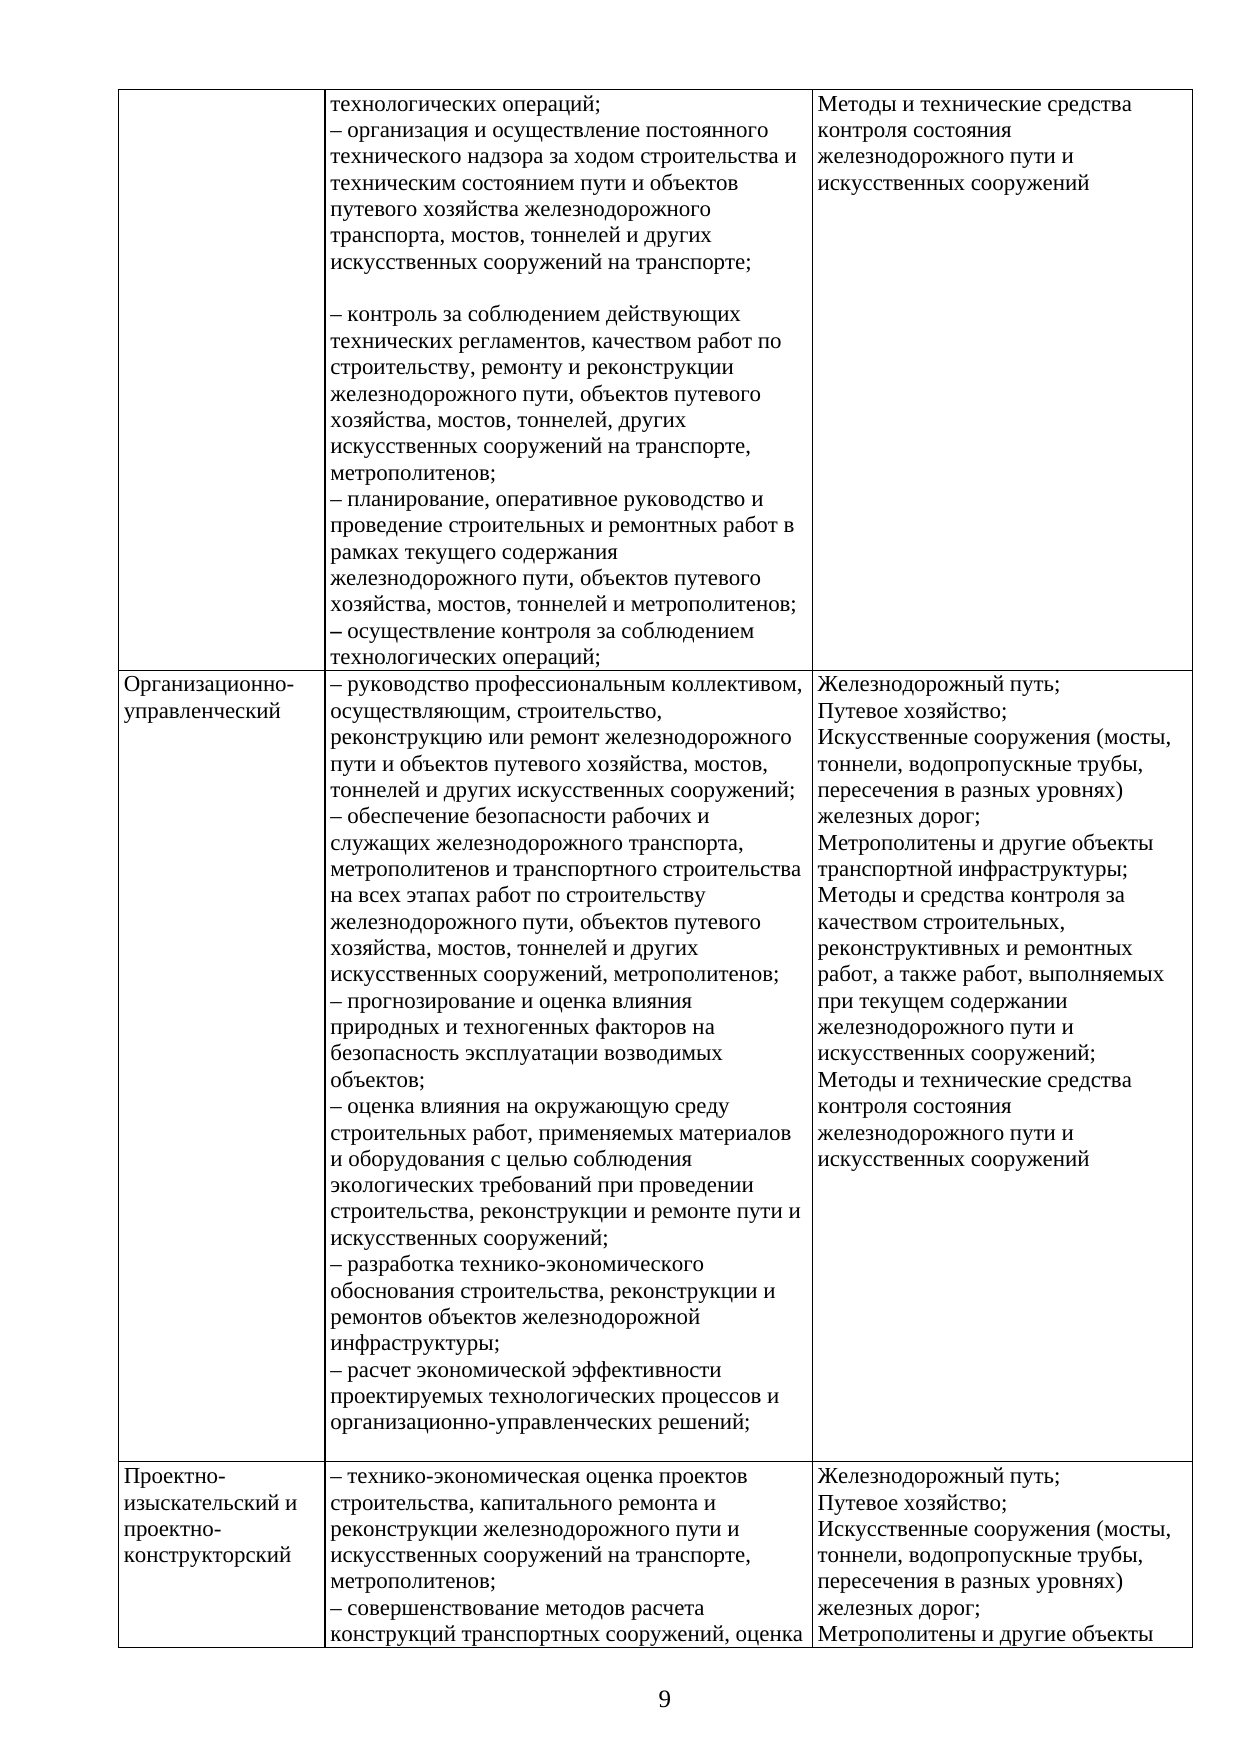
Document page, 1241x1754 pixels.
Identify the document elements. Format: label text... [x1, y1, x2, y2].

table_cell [813, 1462, 1192, 1647]
table_cell – руководство профессиональным коллективом, осуществляющим, строительство, реконструкцию или ремонт железнодорожного пути и объектов путевого хозяйства, мостов, тоннелей и других искусственных сооружений; – обеспечение безопасности рабочих и служащих железнодорожного транспорта, метрополитенов и транспортного строительства на всех этапах работ по строительству железнодорожного пути, объектов путевого хозяйства, мостов, тоннелей и других искусственных сооружений, метрополитенов; – прогнозирование и оценка влияния природных и техногенных факторов на безопасность эксплуатации возводимых объектов; – оценка влияния на окружающую среду строительных работ, применяемых материалов и оборудования с целью соблюдения экологических требований при проведении строительства, реконструкции и ремонте пути и искусственных сооружений; – разработка технико-экономического обоснования строительства, реконструкции и ремонтов объектов железнодорожной инфраструктуры; – расчет экономической эффективности проектируемых технологических процессов и организационно-управленческих решений; [326, 671, 812, 1461]
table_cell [813, 90, 1192, 669]
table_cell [326, 90, 812, 669]
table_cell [326, 1462, 812, 1647]
table_cell Организационно-управленческий [119, 671, 324, 1461]
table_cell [119, 90, 324, 669]
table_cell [119, 1462, 324, 1647]
